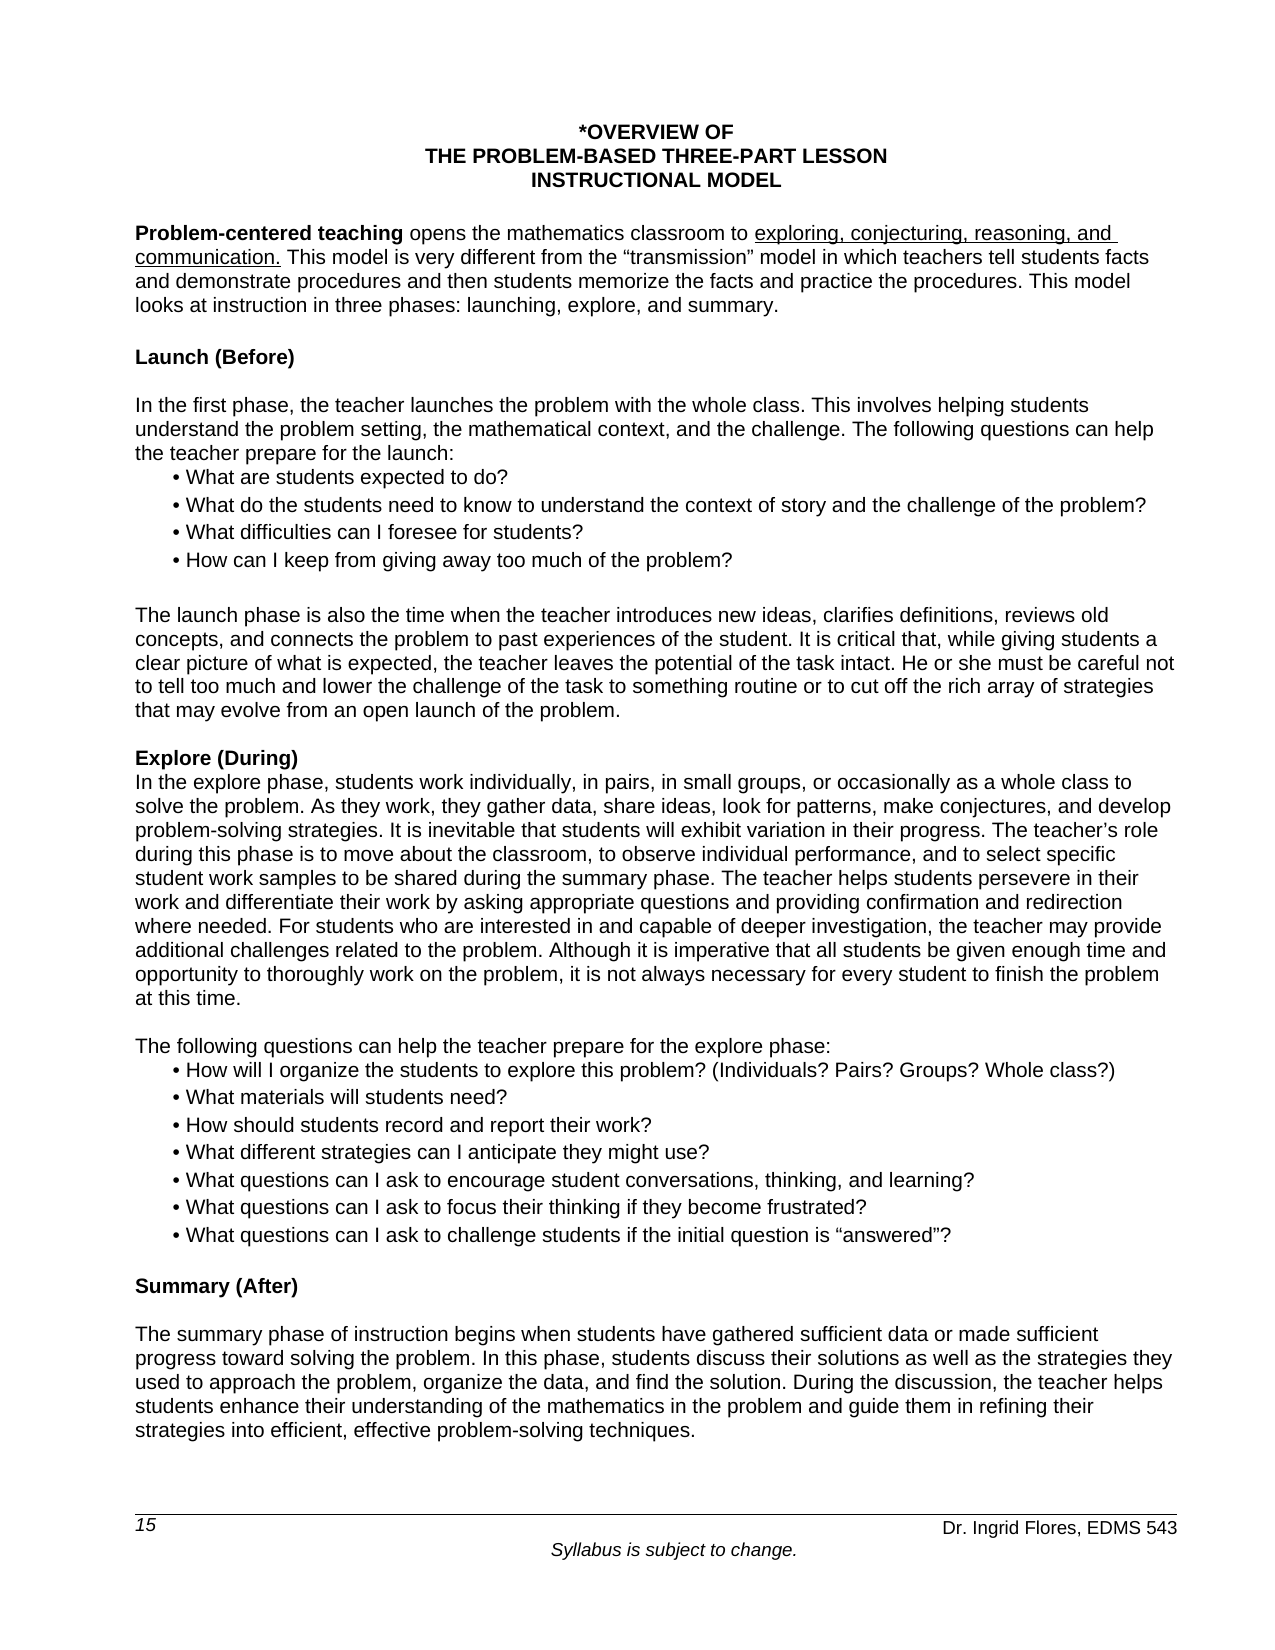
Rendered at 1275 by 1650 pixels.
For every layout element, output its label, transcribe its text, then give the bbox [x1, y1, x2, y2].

text • What questions can I ask to encourage student conversations, thinking, and learning? [172, 1168, 1177, 1192]
text The summary phase of instruction begins when students have gathered sufficient data or made sufficient progress toward solving the problem. In this phase, students discuss their solutions as well as the strategies they used to approach the problem, organize the data, and find the solution. During the discussion, the teacher helps students enhance their understanding of the mathematics in the problem and guide them in refining their strategies into efficient, effective problem-solving techniques. [135, 1322, 1177, 1442]
text In the first phase, the teacher launches the problem with the whole class. This involves helping students understand the problem setting, the mathematical context, and the challenge. The following questions can help the teacher prepare for the launch: [135, 393, 1177, 465]
text In the explore phase, students work individually, in pairs, in small groups, or occasionally as a whole class to solve the problem. As they work, they gather data, share ideas, look for patterns, make conjectures, and develop problem-solving strategies. It is inevitable that students will exhibit variation in their progress. The teacher’s role during this phase is to move about the classroom, to observe individual performance, and to select specific student work samples to be shared during the summary phase. The teacher helps students persevere in their work and differentiate their work by asking appropriate questions and providing confirmation and redirection where needed. For students who are interested in and capable of deeper investigation, the teacher may provide additional challenges related to the problem. Although it is imperative that all students be given enough time and opportunity to thoroughly work on the problem, it is not always necessary for every student to finish the problem at this time. [135, 770, 1177, 1010]
text • What are students expected to do? [172, 465, 1177, 489]
text Summary (After) [135, 1274, 1177, 1298]
text The launch phase is also the time when the teacher introduces new ideas, clarifies definitions, reviews old concepts, and connects the problem to past experiences of the student. It is critical that, while giving students a clear picture of what is expected, the teacher leaves the potential of the task intact. He or she must be careful not to tell too much and lower the challenge of the task to something routine or to cut off the rich array of strategies that may evolve from an open launch of the problem. [135, 602, 1177, 722]
text • How will I organize the students to explore this problem? (Individuals? Pairs? Groups? Whole class?) [172, 1058, 1177, 1082]
text The following questions can help the teacher prepare for the explore phase: [135, 1034, 1177, 1058]
text Explore (During) [135, 746, 1177, 770]
text *OVERVIEW OF [135, 120, 1177, 144]
text • How can I keep from giving away too much of the problem? [172, 547, 1177, 571]
text • What questions can I ask to challenge students if the initial question is “answered”? [172, 1223, 1177, 1247]
text Problem-centered teaching opens the mathematics classroom to exploring, conjecturing, reasoning, and communication. This model is very different from the “transmission” model in which teachers tell students facts and demonstrate procedures and then students memorize the facts and practice the procedures. This model looks at instruction in three phases: launching, explore, and summary. [135, 221, 1177, 316]
text • What questions can I ask to focus their thinking if they become frustrated? [172, 1195, 1177, 1219]
text • What different strategies can I anticipate they might use? [172, 1140, 1177, 1164]
text INSTRUCTIONAL MODEL [135, 168, 1177, 192]
text • What difficulties can I foresee for students? [172, 520, 1177, 544]
text THE PROBLEM-BASED THREE-PART LESSON [135, 144, 1177, 168]
text • What materials will students need? [172, 1085, 1177, 1109]
text • How should students record and report their work? [172, 1113, 1177, 1137]
text • What do the students need to know to understand the context of story and the challenge of the problem? [172, 492, 1177, 516]
text Launch (Before) [135, 345, 1177, 369]
